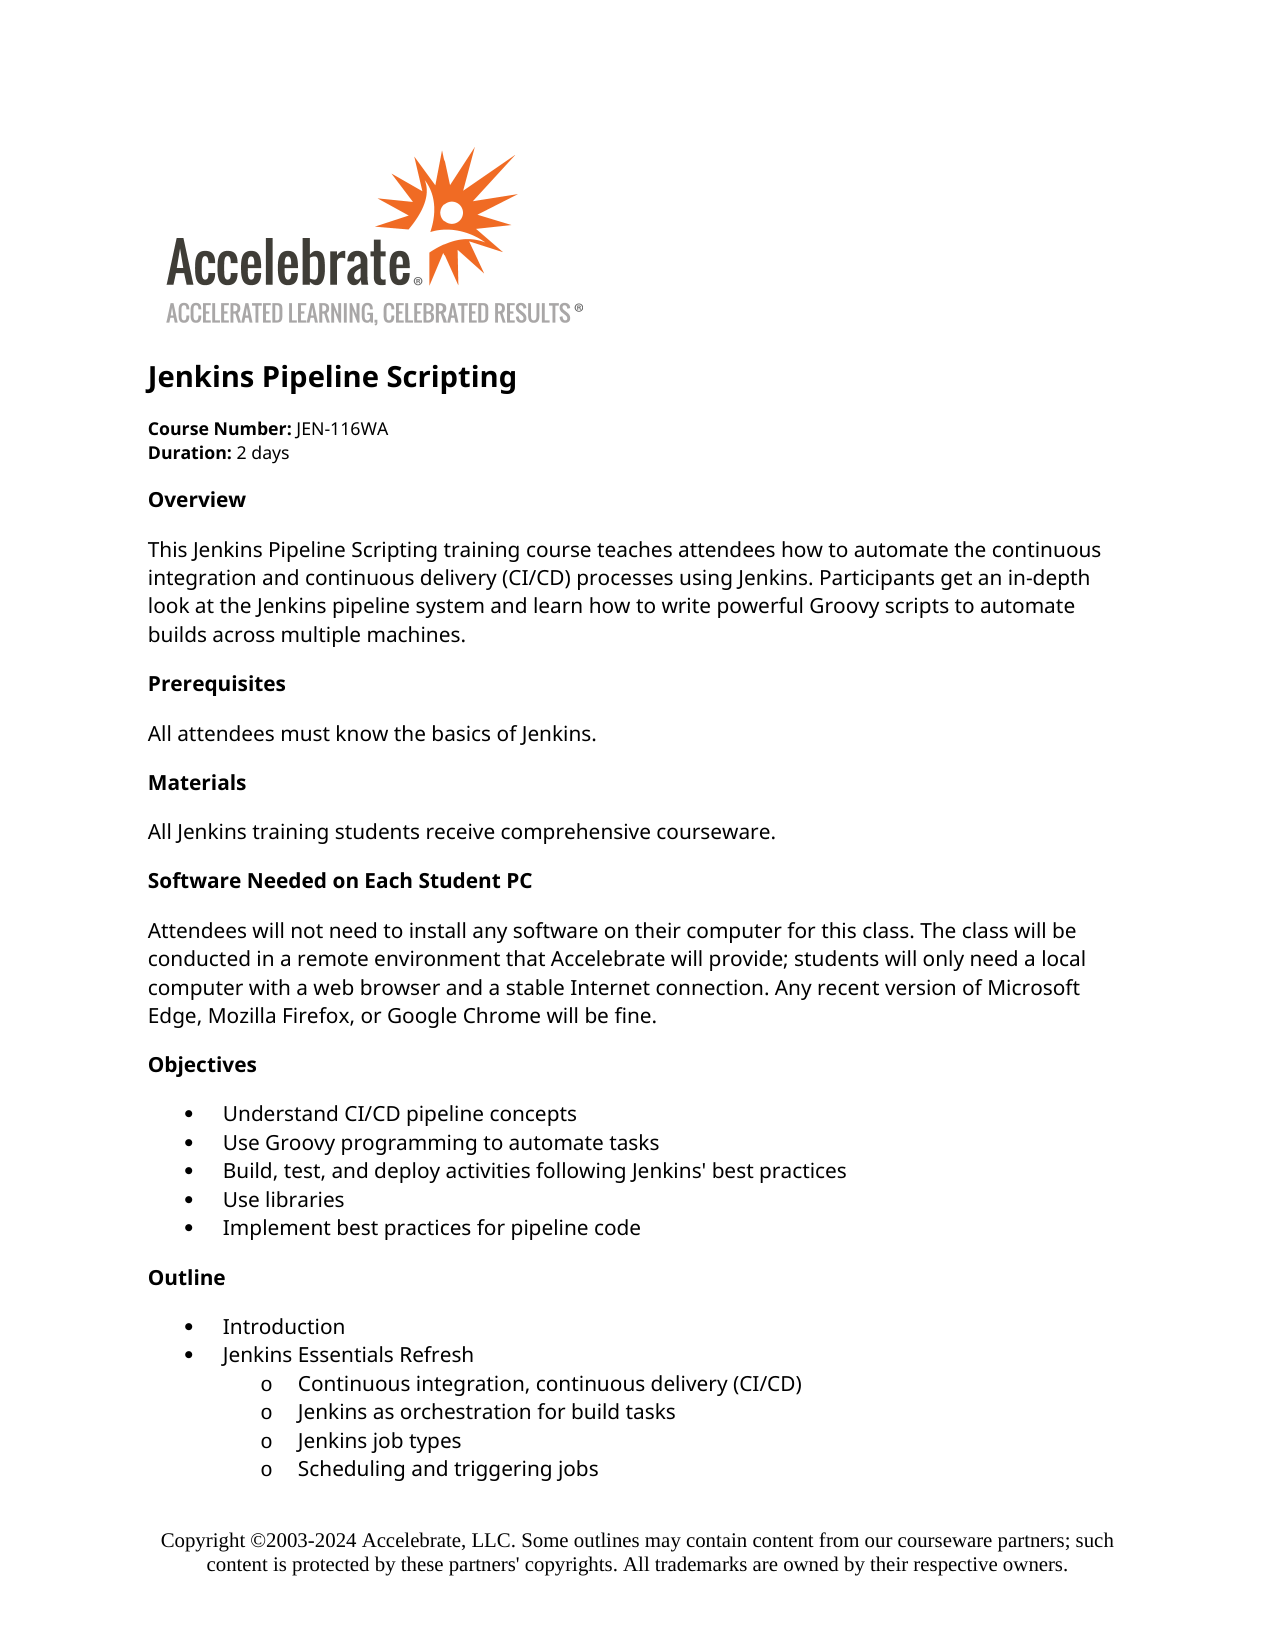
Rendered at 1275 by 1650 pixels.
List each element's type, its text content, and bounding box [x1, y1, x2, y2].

list Continuous integration, continuous delivery (CI/CD) [260, 1369, 1127, 1397]
picture [166, 147, 583, 327]
text Attendees will not need to install any software on their computer for this class. The class will be conducted in a remote environment that Accelebrate will provide; students will only need a local computer with a web browser and a stable Internet connection. Any recent version of Microsoft Edge, Mozilla Firefox, or Google Chrome will be fine. [148, 916, 1127, 1029]
text All Jenkins training students receive comprehensive courseware. [148, 817, 1127, 846]
text Prerequisites [148, 669, 1127, 698]
text All attendees must know the basics of Jenkins. [148, 719, 1127, 747]
text Objectives [148, 1050, 1127, 1079]
list Understand CI/CD pipeline concepts [185, 1099, 1127, 1128]
list Jenkins as orchestration for build tasks [260, 1397, 1127, 1426]
list Implement best practices for pipeline code [185, 1213, 1127, 1242]
list Scheduling and triggering jobs [260, 1454, 1127, 1483]
text Outline [148, 1263, 1127, 1291]
text Course Number: JEN-116WA Duration: 2 days [148, 416, 1127, 465]
list Use libraries [185, 1185, 1127, 1213]
list Build, test, and deploy activities following Jenkins' best practices [185, 1156, 1127, 1185]
list Jenkins Essentials Refresh [185, 1340, 1127, 1369]
list Jenkins job types [260, 1426, 1127, 1454]
text Overview [148, 486, 1127, 514]
list Introduction [185, 1312, 1127, 1340]
list Use Groovy programming to automate tasks [185, 1128, 1127, 1156]
text This Jenkins Pipeline Scripting training course teaches attendees how to automate the continuous integration and continuous delivery (CI/CD) processes using Jenkins. Participants get an in-depth look at the Jenkins pipeline system and learn how to write powerful Groovy scripts to automate builds across multiple machines. [148, 535, 1127, 648]
text Materials [148, 768, 1127, 796]
text Jenkins Pipeline Scripting [148, 356, 1127, 396]
text Software Needed on Each Student PC [148, 866, 1127, 895]
